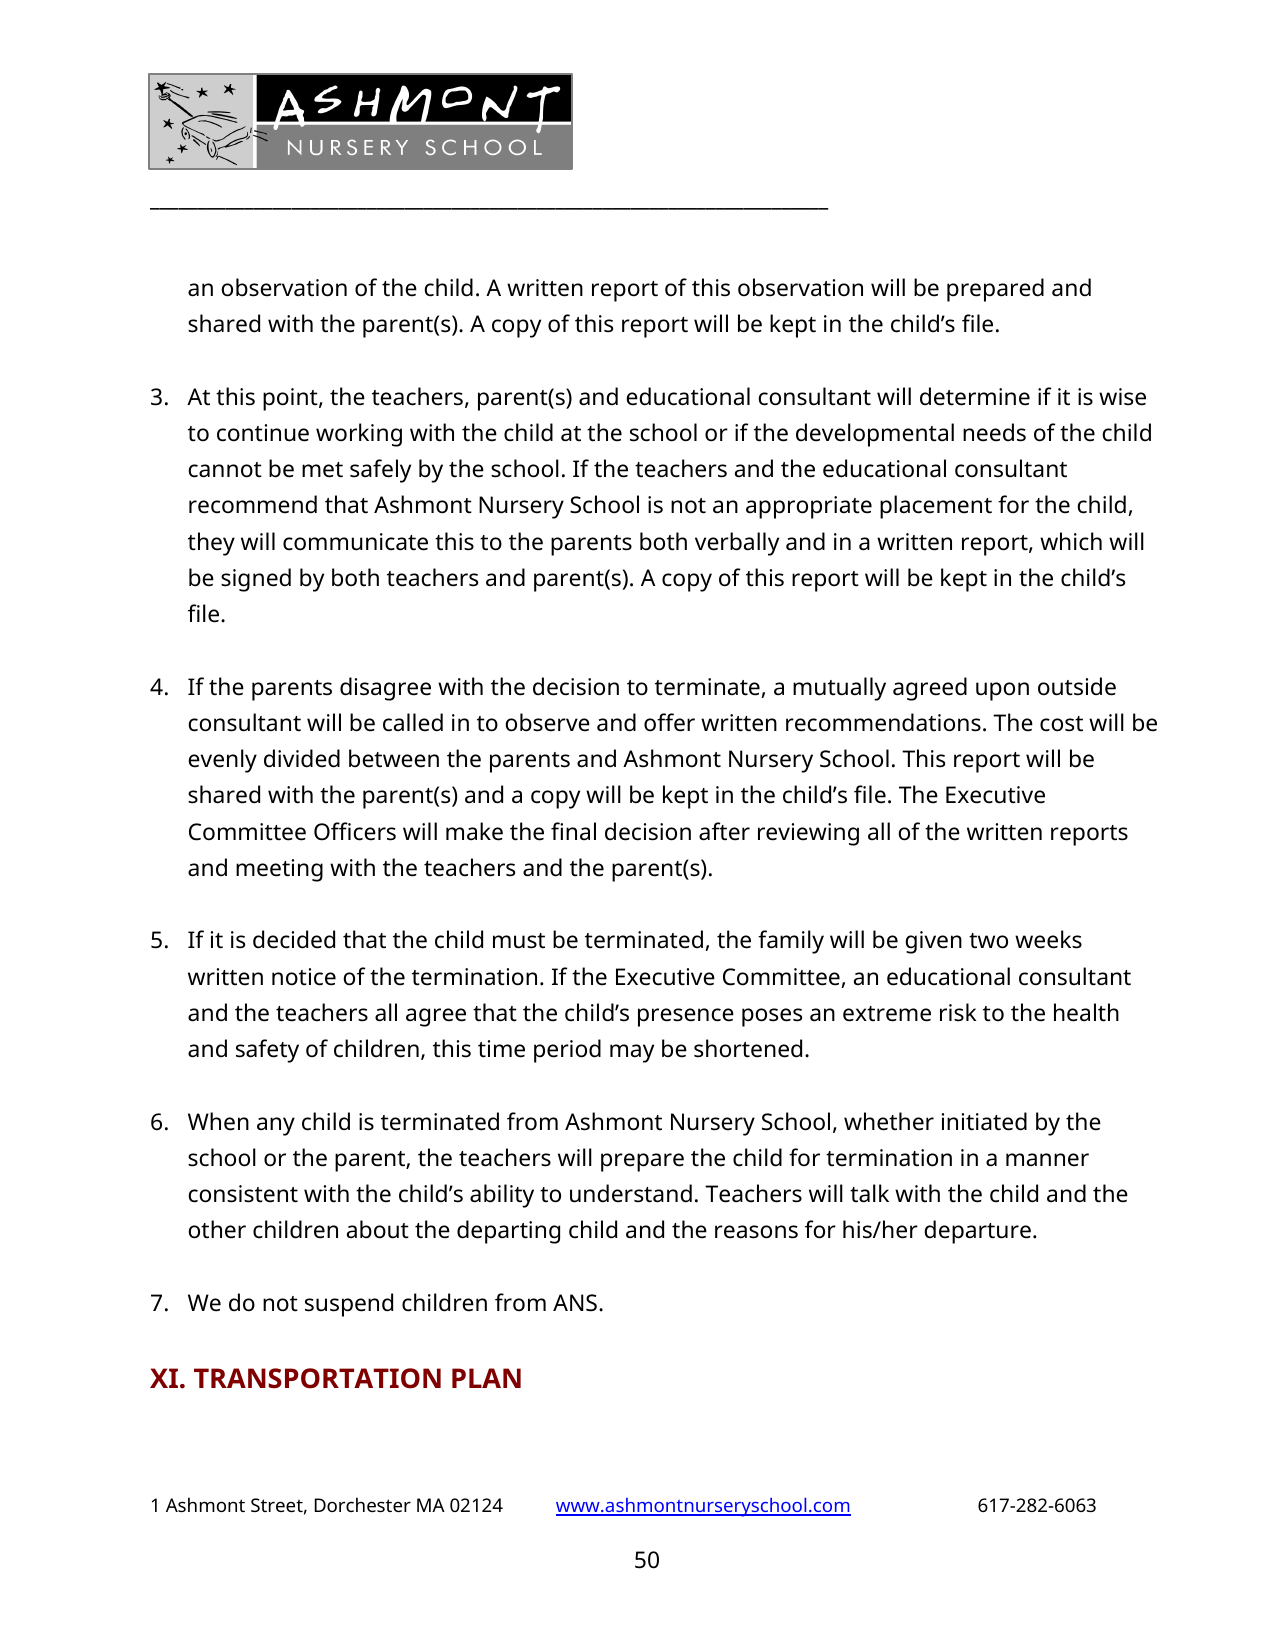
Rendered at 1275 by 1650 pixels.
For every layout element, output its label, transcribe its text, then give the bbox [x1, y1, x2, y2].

list At this point, the teachers, parent(s) and educational consultant will determine if it is wise to continue working with the child at the school or if the developmental needs of the child cannot be met safely by the school. If the teachers and the educational consultant recommend that Ashmont Nursery School is not an appropriate placement for the child, they will communicate this to the parents both verbally and in a written report, which will be signed by both teachers and parent(s). A copy of this report will be kept in the child’s file. [150, 380, 1162, 629]
text XI. TRANSPORTATION PLAN [150, 1359, 1162, 1396]
list If the parents disagree with the decision to terminate, a mutually agreed upon outside consultant will be called in to observe and offer written recommendations. The cost will be evenly divided between the parents and Ashmont Nursery School. This report will be shared with the parent(s) and a copy will be kept in the child’s file. The Executive Committee Officers will make the final decision after reviewing all of the written reports and meeting with the teachers and the parent(s). [150, 670, 1162, 883]
list If it is decided that the child must be terminated, the family will be given two weeks written notice of the termination. If the Executive Committee, an educational consultant and the teachers all agree that the child’s presence poses an extreme risk to the health and safety of children, this time period may be shortened. [150, 924, 1162, 1064]
list We do not suspend children from ANS. [150, 1287, 1162, 1318]
picture [150, 75, 571, 168]
list When any child is terminated from Ashmont Nursery School, whether initiated by the school or the parent, the teachers will prepare the child for termination in a manner consistent with the child’s ability to understand. Teachers will talk with the child and the other children about the departing child and the reasons for his/her departure. [150, 1105, 1162, 1245]
